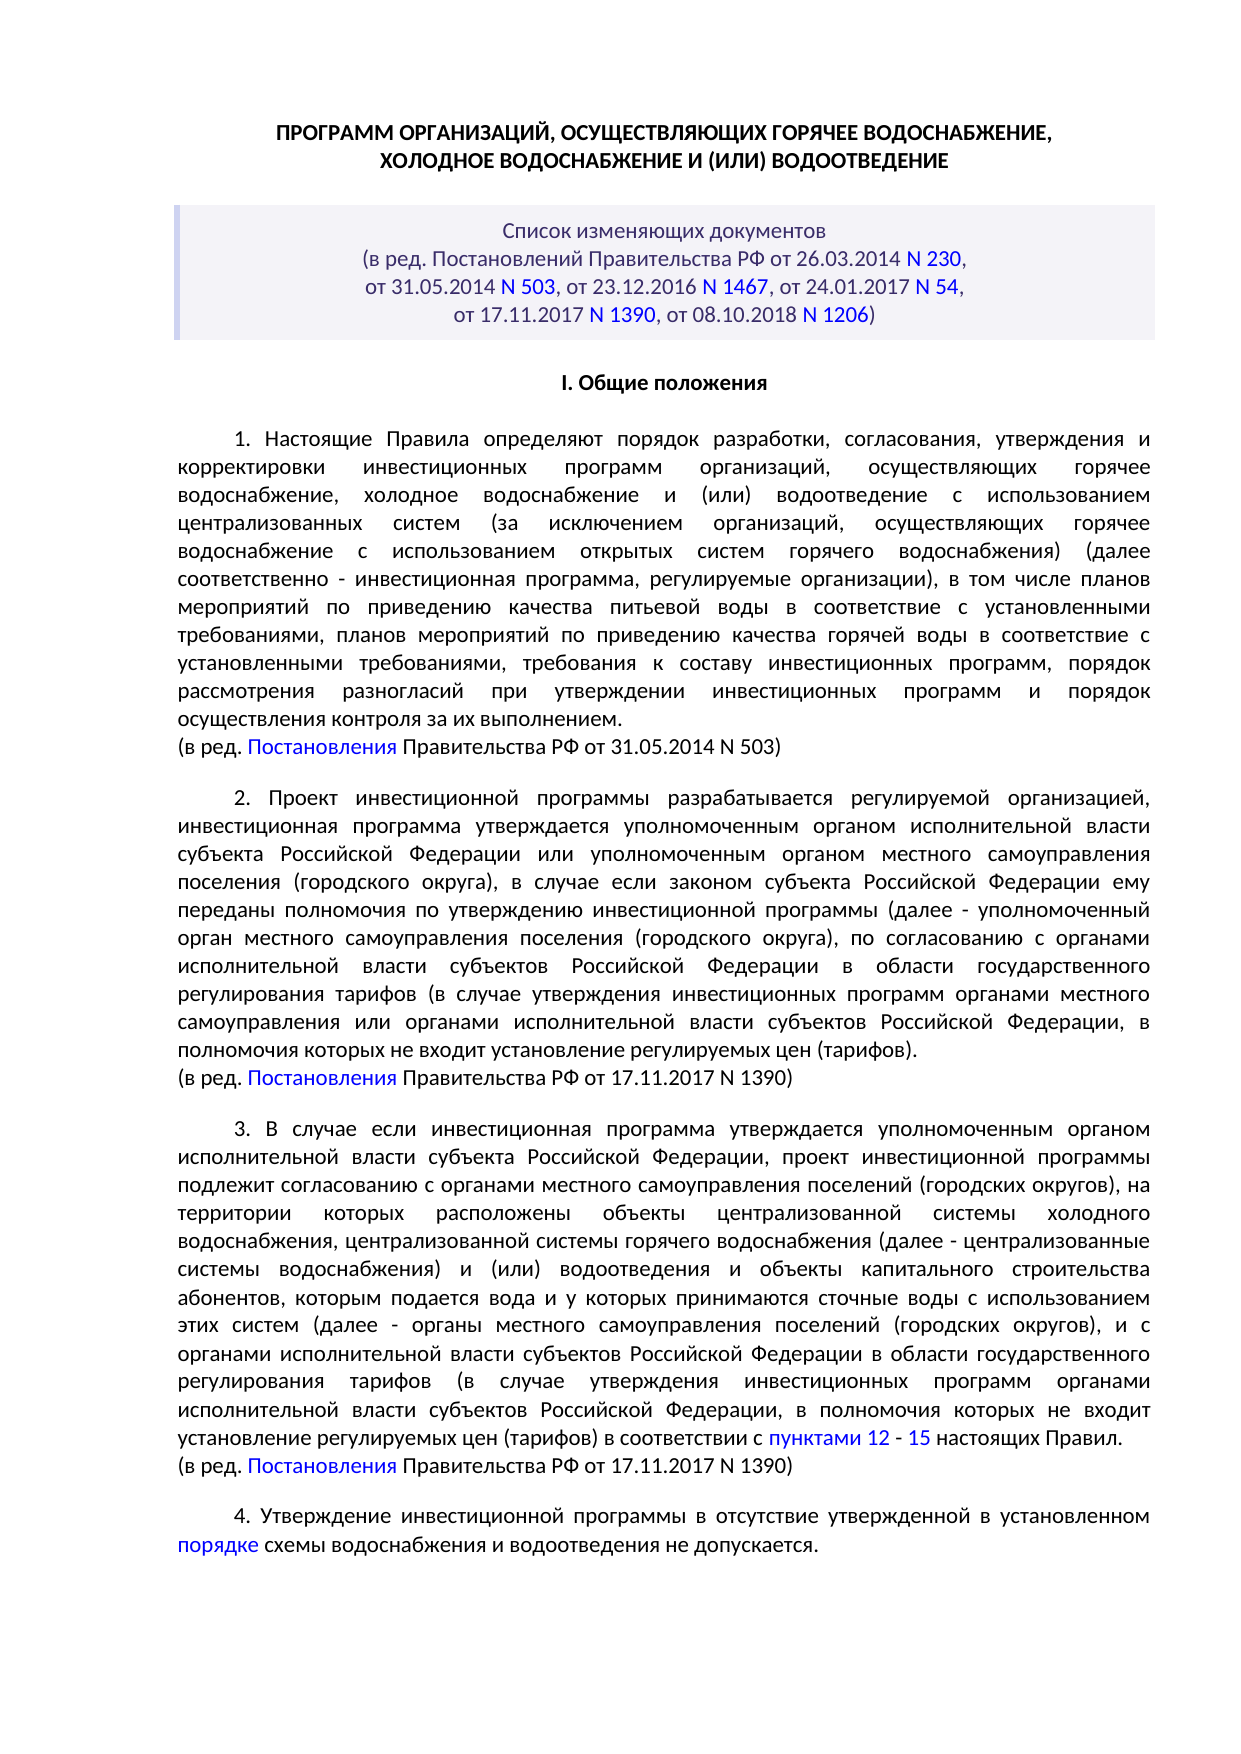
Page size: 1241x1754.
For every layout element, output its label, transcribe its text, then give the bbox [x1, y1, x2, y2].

title I. Общие положения [177, 368, 1152, 396]
text (в ред. Постановления Правительства РФ от 31.05.2014 N 503) [177, 732, 1152, 760]
text (в ред. Постановления Правительства РФ от 17.11.2017 N 1390) [177, 1451, 1152, 1479]
text 4. Утверждение инвестиционной программы в отсутствие утвержденной в установленном порядке схемы водоснабжения и водоотведения не допускается. [177, 1502, 1152, 1558]
text 3. В случае если инвестиционная программа утверждается уполномоченным органом исполнительной власти субъекта Российской Федерации, проект инвестиционной программы подлежит согласованию с органами местного самоуправления поселений (городских округов), на территории которых расположены объекты централизованной системы холодного водоснабжения, централизованной системы горячего водоснабжения (далее - централизованные системы водоснабжения) и (или) водоотведения и объекты капитального строительства абонентов, которым подается вода и у которых принимаются сточные воды с использованием этих систем (далее - органы местного самоуправления поселений (городских округов), и с органами исполнительной власти субъектов Российской Федерации в области государственного регулирования тарифов (в случае утверждения инвестиционных программ органами исполнительной власти субъектов Российской Федерации, в полномочия которых не входит установление регулируемых цен (тарифов) в соответствии с пунктами 12 - 15 настоящих Правил. [177, 1114, 1152, 1451]
text (в ред. Постановления Правительства РФ от 17.11.2017 N 1390) [177, 1063, 1152, 1092]
text 2. Проект инвестиционной программы разрабатывается регулируемой организацией, инвестиционная программа утверждается уполномоченным органом исполнительной власти субъекта Российской Федерации или уполномоченным органом местного самоуправления поселения (городского округа), в случае если законом субъекта Российской Федерации ему переданы полномочия по утверждению инвестиционной программы (далее - уполномоченный орган местного самоуправления поселения (городского округа), по согласованию с органами исполнительной власти субъектов Российской Федерации в области государственного регулирования тарифов (в случае утверждения инвестиционных программ органами местного самоуправления или органами исполнительной власти субъектов Российской Федерации, в полномочия которых не входит установление регулируемых цен (тарифов). [177, 783, 1152, 1063]
table_header Список изменяющих документов (в ред. Постановлений Правительства РФ от 26.03.2014 N 230, от 31.05.2014 N 503, от 23.12.2016 N 1467, от 24.01.2017 N 54, от 17.11.2017 N 1390, от 08.10.2018 N 1206) [180, 205, 1149, 340]
title ХОЛОДНОЕ ВОДОСНАБЖЕНИЕ И (ИЛИ) ВОДООТВЕДЕНИЕ [177, 146, 1152, 174]
text 1. Настоящие Правила определяют порядок разработки, согласования, утверждения и корректировки инвестиционных программ организаций, осуществляющих горячее водоснабжение, холодное водоснабжение и (или) водоотведение с использованием централизованных систем (за исключением организаций, осуществляющих горячее водоснабжение с использованием открытых систем горячего водоснабжения) (далее соответственно - инвестиционная программа, регулируемые организации), в том числе планов мероприятий по приведению качества питьевой воды в соответствие с установленными требованиями, планов мероприятий по приведению качества горячей воды в соответствие с установленными требованиями, требования к составу инвестиционных программ, порядок рассмотрения разногласий при утверждении инвестиционных программ и порядок осуществления контроля за их выполнением. [177, 424, 1152, 732]
title ПРОГРАММ ОРГАНИЗАЦИЙ, ОСУЩЕСТВЛЯЮЩИХ ГОРЯЧЕЕ ВОДОСНАБЖЕНИЕ, [177, 118, 1152, 146]
